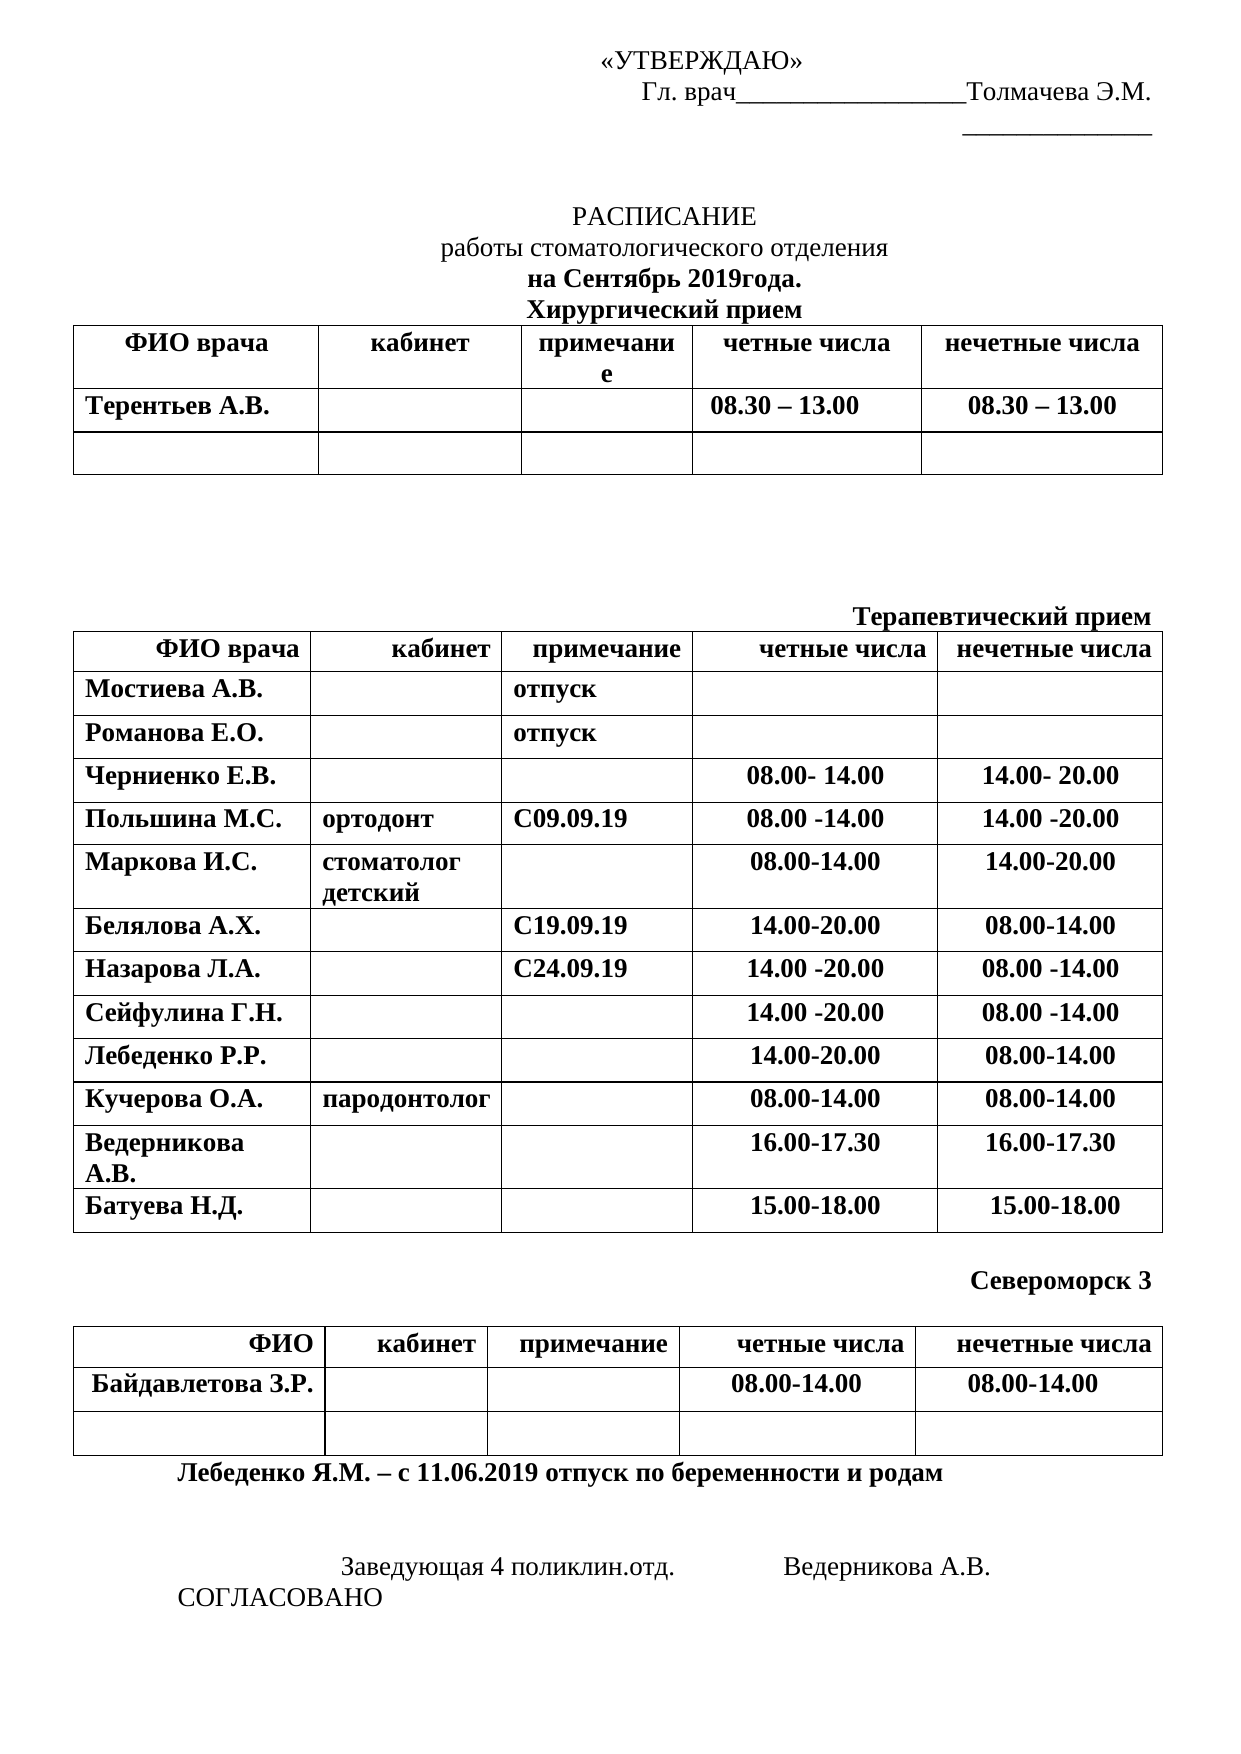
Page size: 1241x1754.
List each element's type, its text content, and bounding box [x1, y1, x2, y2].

table_cell [311, 909, 501, 951]
table_cell [311, 952, 501, 994]
table_cell 08.00-14.00 [680, 1368, 915, 1411]
table_cell 14.00-20.00 [693, 909, 937, 951]
table_header нечетные числа [916, 1327, 1162, 1367]
table_cell стоматолог детский [311, 845, 501, 908]
table_cell 08.00 -14.00 [938, 952, 1162, 994]
table_cell Батуева Н.Д. [74, 1189, 310, 1232]
table_cell [693, 672, 937, 715]
text ______________ [177, 107, 1152, 138]
table_cell Черниенко Е.В. [74, 759, 310, 802]
table_cell [922, 433, 1162, 474]
table_cell 16.00-17.30 [693, 1126, 937, 1188]
table_cell [916, 1412, 1162, 1455]
text на Сентябрь 2019года. [177, 262, 1152, 293]
table_header нечетные числа [922, 326, 1162, 388]
table_cell 15.00-18.00 [938, 1189, 1162, 1232]
table_cell [693, 716, 937, 758]
table_header примечание [488, 1327, 679, 1367]
text Лебеденко Я.М. – с 11.06.2019 отпуск по беременности и родам [177, 1456, 1152, 1487]
table_cell С09.09.19 [502, 803, 692, 844]
table_cell Кучерова О.А. [74, 1083, 310, 1125]
table_header кабинет [319, 326, 521, 388]
table_header ФИО врача [74, 632, 310, 671]
table_cell [938, 716, 1162, 758]
text Гл. врач_________________Толмачева Э.М. [177, 76, 1152, 107]
table_header четные числа [680, 1327, 915, 1367]
table_cell Белялова А.Х. [74, 909, 310, 951]
text «УТВЕРЖДАЮ» [177, 44, 1152, 76]
table_cell 08.00-14.00 [693, 1083, 937, 1125]
text Хирургический прием [177, 293, 1152, 325]
table_cell 08.00 -14.00 [938, 996, 1162, 1038]
table_cell [311, 716, 501, 758]
table_cell 08.00-14.00 [693, 845, 937, 908]
table_header примечание [502, 632, 692, 671]
table_cell отпуск [502, 716, 692, 758]
text Терапевтический прием [177, 599, 1152, 631]
table_cell 08.00-14.00 [916, 1368, 1162, 1411]
table_cell [488, 1412, 679, 1455]
table_cell 14.00 -20.00 [938, 803, 1162, 844]
table_cell [502, 996, 692, 1038]
table_header четные числа [693, 632, 937, 671]
table_cell [502, 1189, 692, 1232]
text РАСПИСАНИЕ [177, 200, 1152, 231]
table_header кабинет [311, 632, 501, 671]
table_cell 14.00 -20.00 [693, 996, 937, 1038]
table_cell Назарова Л.А. [74, 952, 310, 994]
table_cell [311, 759, 501, 802]
text Североморск 3 [177, 1264, 1152, 1295]
table_header четные числа [693, 326, 921, 388]
table_cell Маркова И.С. [74, 845, 310, 908]
table_cell 14.00-20.00 [693, 1039, 937, 1081]
table_cell Терентьев А.В. [74, 389, 318, 431]
table_cell [502, 1083, 692, 1125]
table_cell [488, 1368, 679, 1411]
table_cell [311, 1039, 501, 1081]
table_cell [311, 1126, 501, 1188]
text СОГЛАСОВАНО [177, 1581, 1152, 1612]
table_header кабинет [326, 1327, 487, 1367]
table_cell Лебеденко Р.Р. [74, 1039, 310, 1081]
text Заведующая 4 поликлин.отд. Ведерникова А.В. [177, 1549, 1152, 1581]
table_cell [522, 389, 692, 431]
table_header ФИО врача [74, 326, 318, 388]
table_cell С19.09.19 [502, 909, 692, 951]
table_cell Мостиева А.В. [74, 672, 310, 715]
table_cell [502, 1126, 692, 1188]
table_cell Сейфулина Г.Н. [74, 996, 310, 1038]
table_cell [502, 1039, 692, 1081]
table_cell 08.00-14.00 [938, 1039, 1162, 1081]
table_cell 14.00-20.00 [938, 845, 1162, 908]
text работы стоматологического отделения [177, 231, 1152, 262]
table_cell 08.30 – 13.00 [922, 389, 1162, 431]
table_cell 08.00-14.00 [938, 1083, 1162, 1125]
table_cell Ведерникова А.В. [74, 1126, 310, 1188]
table_cell [502, 845, 692, 908]
table_cell 08.00-14.00 [938, 909, 1162, 951]
table_cell ортодонт [311, 803, 501, 844]
table_cell 14.00 -20.00 [693, 952, 937, 994]
table_cell [502, 759, 692, 802]
table_cell [326, 1368, 487, 1411]
table_cell Польшина М.С. [74, 803, 310, 844]
table_cell Байдавлетова З.Р. [74, 1368, 324, 1411]
table_cell [74, 433, 318, 474]
table_cell пародонтолог [311, 1083, 501, 1125]
table_cell 08.30 – 13.00 [693, 389, 921, 431]
table_cell 08.00- 14.00 [693, 759, 937, 802]
table_cell [311, 1189, 501, 1232]
table_cell [311, 672, 501, 715]
table_cell С24.09.19 [502, 952, 692, 994]
table_cell [326, 1412, 487, 1455]
table_cell 15.00-18.00 [693, 1189, 937, 1232]
table_cell [319, 389, 521, 431]
table_header нечетные числа [938, 632, 1162, 671]
table_cell [74, 1412, 324, 1455]
table_cell 08.00 -14.00 [693, 803, 937, 844]
table_cell [680, 1412, 915, 1455]
table_cell [522, 433, 692, 474]
table_cell [319, 433, 521, 474]
table_cell [938, 672, 1162, 715]
table_cell 16.00-17.30 [938, 1126, 1162, 1188]
table_header примечание [522, 326, 692, 388]
table_cell отпуск [502, 672, 692, 715]
table_cell [693, 433, 921, 474]
table_cell 14.00- 20.00 [938, 759, 1162, 802]
table_cell [311, 996, 501, 1038]
table_cell Романова Е.О. [74, 716, 310, 758]
table_header ФИО [74, 1327, 324, 1367]
